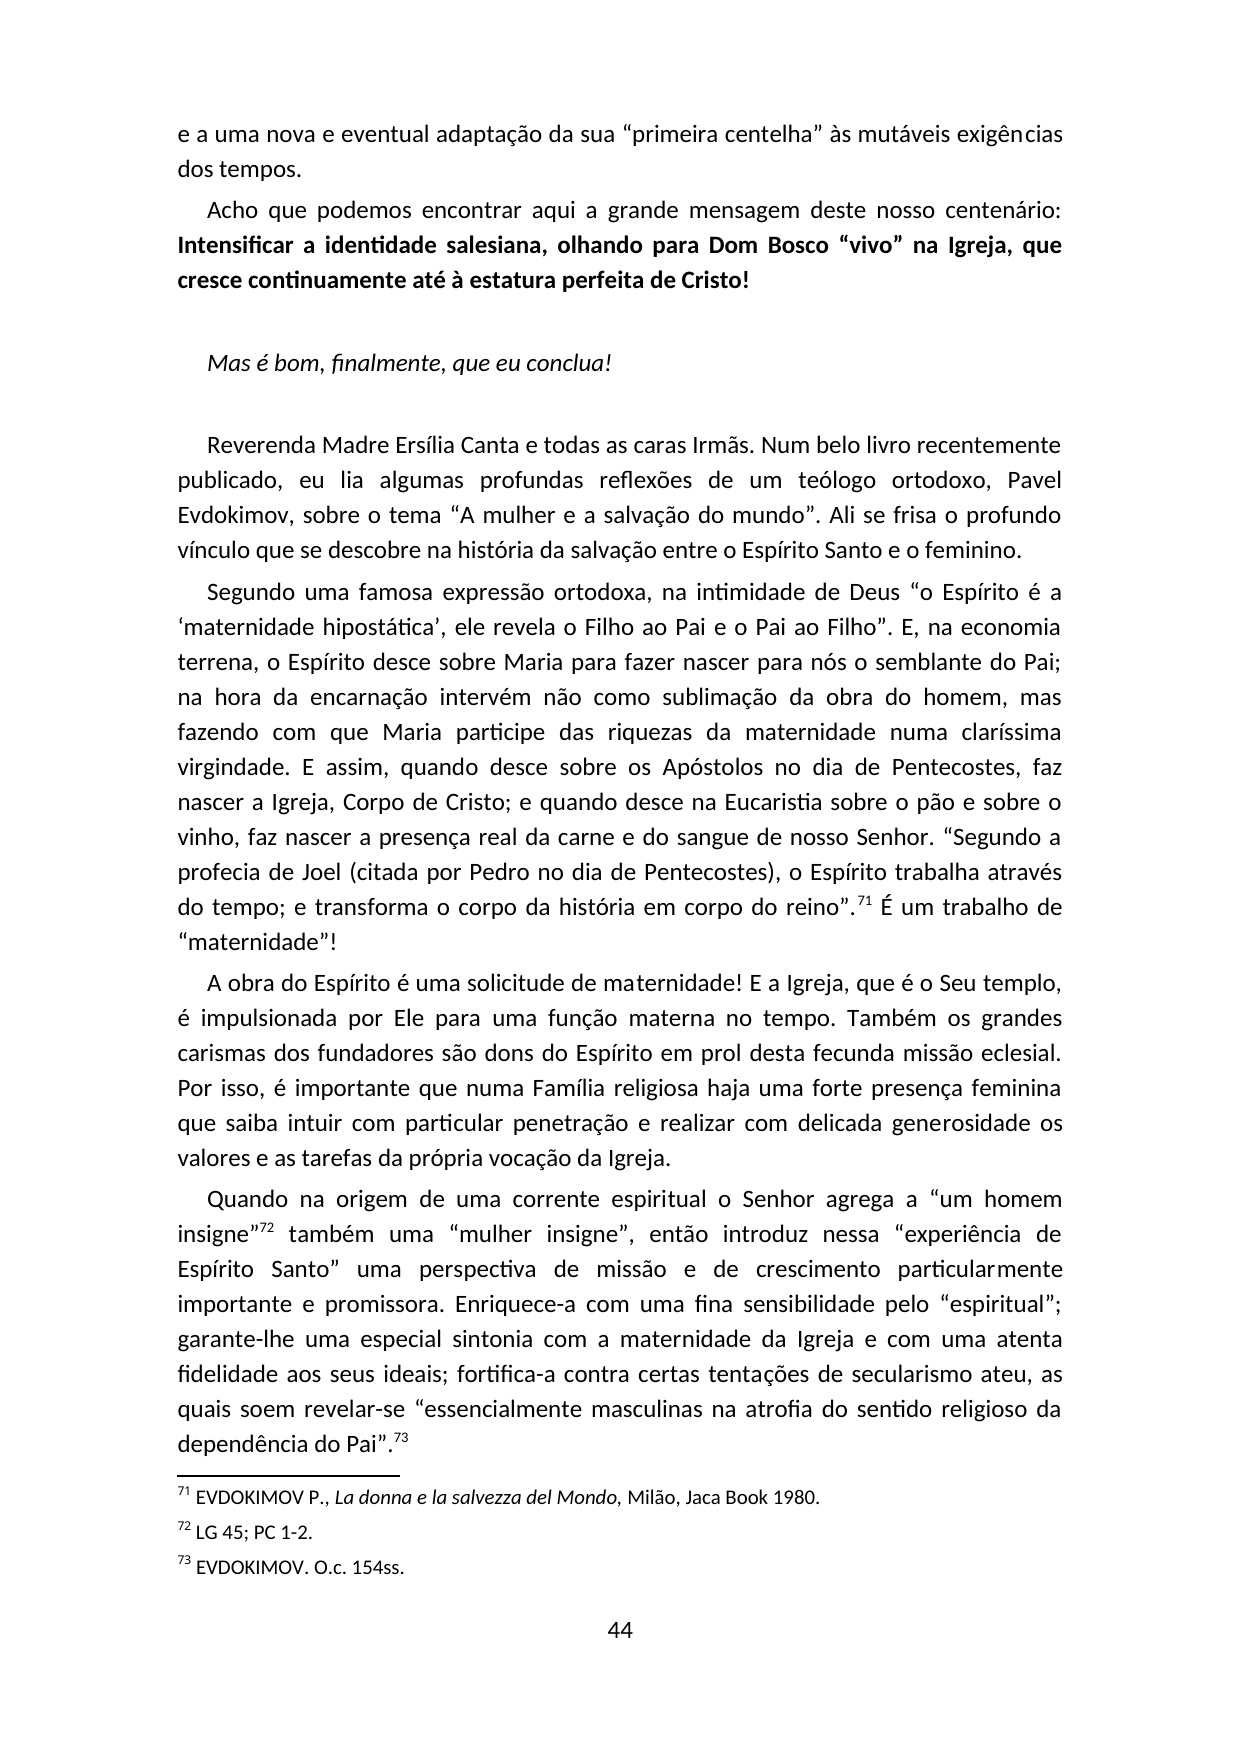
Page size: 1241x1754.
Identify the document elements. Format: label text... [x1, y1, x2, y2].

text Quando na origem de uma corrente espiritual o Senhor agrega a “um homem insigne” também uma “mulher insigne”, então introduz nessa “experiência de Espírito Santo” uma perspectiva de missão e de crescimento particularmente importante e promissora. Enriquece-a com uma fina sensibilidade pelo “espiritual”; garante-lhe uma especial sintonia com a maternidade da Igreja e com uma atenta fidelidade aos seus ideais; fortifica-a contra certas tentações de secularismo ateu, as quais soem revelar-se “essencialmente masculinas na atrofia do sentido religioso da dependência do Pai”. [177, 1183, 1063, 1459]
text Mas é bom, finalmente, que eu conclua! [177, 347, 1063, 377]
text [177, 118, 1063, 184]
text Acho que podemos encontrar aqui a grande mensagem deste nosso centenário: Intensificar a identidade salesiana, olhando para Dom Bosco “vivo” na Igreja, que cresce continuamente até à estatura perfeita de Cristo! [177, 194, 1063, 295]
text Segundo uma famosa expressão ortodoxa, na intimidade de Deus “o Espírito é a ‘maternidade hipostática’, ele revela o Filho ao Pai e o Pai ao Filho”. E, na economia terrena, o Espírito desce sobre Maria para fazer nascer para nós o semblante do Pai; na hora da encarnação intervém não como sublimação da obra do homem, mas fazendo com que Maria participe das riquezas da maternidade numa claríssima virgindade. E assim, quando desce sobre os Apóstolos no dia de Pentecostes, faz nascer a Igreja, Corpo de Cristo; e quando desce na Eucaristia sobre o pão e sobre o vinho, faz nascer a presença real da carne e do sangue de nosso Senhor. “Segundo a profecia de Joel (citada por Pedro no dia de Pentecostes), o Espírito trabalha através do tempo; e transforma o corpo da história em corpo do reino”. É um trabalho de “maternidade”! [177, 576, 1063, 956]
text Reverenda Madre Ersília Canta e todas as caras Irmãs. Num belo livro recentemente publicado, eu lia algumas profundas reflexões de um teólogo ortodoxo, Pavel Evdokimov, sobre o tema “A mulher e a salvação do mundo”. Ali se frisa o profundo vínculo que se descobre na história da salvação entre o Espírito Santo e o feminino. [177, 429, 1063, 565]
text A obra do Espírito é uma solicitude de maternidade! E a Igreja, que é o Seu templo, é impulsionada por Ele para uma função materna no tempo. Também os grandes carismas dos fundadores são dons do Espírito em prol desta fecunda missão eclesial. Por isso, é importante que numa Família religiosa haja uma forte presença feminina que saiba intuir com particular penetração e realizar com delicada generosidade os valores e as tarefas da própria vocação da Igreja. [177, 967, 1063, 1172]
